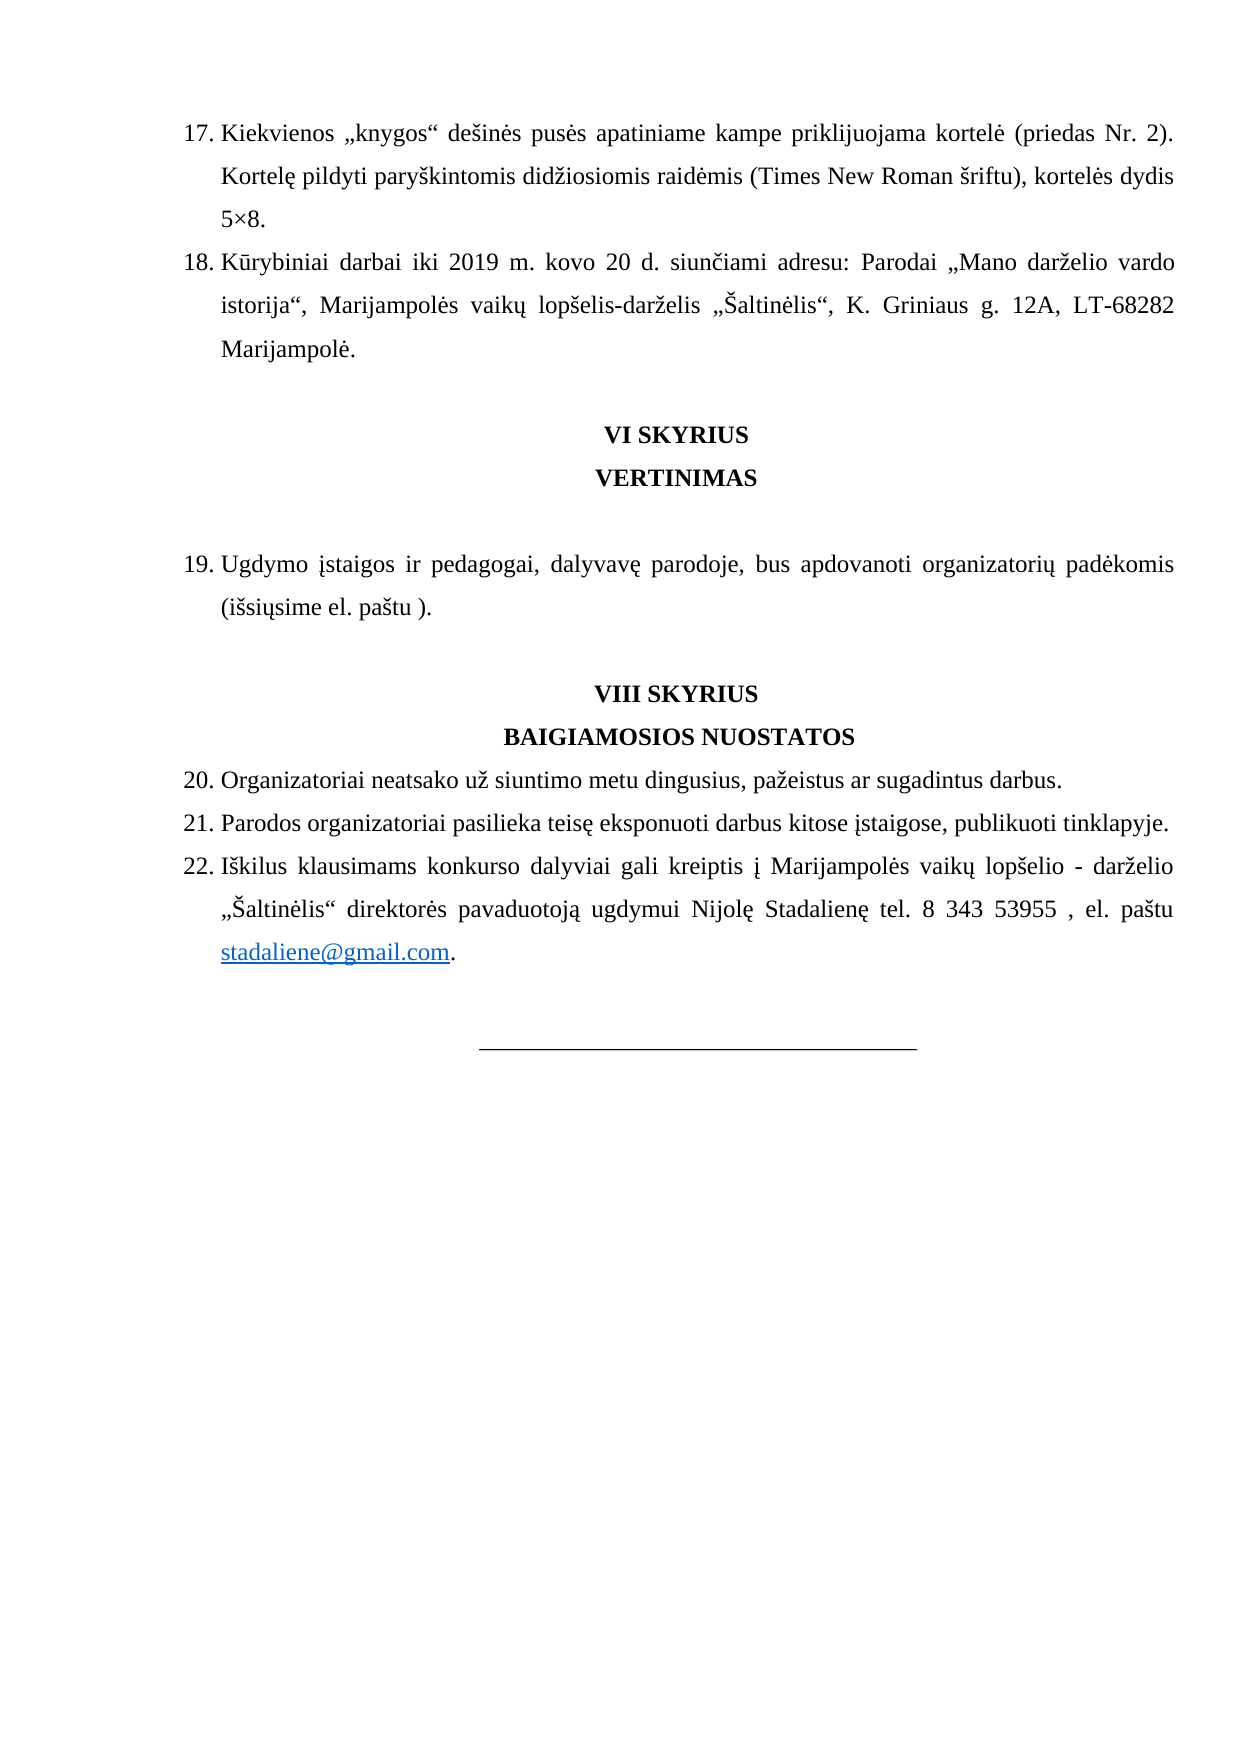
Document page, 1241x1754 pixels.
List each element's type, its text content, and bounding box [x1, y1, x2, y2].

list Kiekvienos „knygos“ dešinės pusės apatiniame kampe priklijuojama kortelė (priedas Nr. 2). Kortelę pildyti paryškintomis didžiosiomis raidėmis (Times New Roman šriftu), kortelės dydis 5×8. [183, 118, 1175, 233]
list Kūrybiniai darbai iki 2019 m. kovo 20 d. siunčiami adresu: Parodai „Mano darželio vardo istorija“, Marijampolės vaikų lopšelis-darželis „Šaltinėlis“, K. Griniaus g. 12A, LT-68282 Marijampolė. [183, 247, 1175, 362]
text VI SKYRIUS [177, 420, 1175, 449]
list Iškilus klausimams konkurso dalyviai gali kreiptis į Marijampolės vaikų lopšelio - darželio „Šaltinėlis“ direktorės pavaduotoją ugdymui Nijolę Stadalienę tel. 8 343 53955 , el. paštu stadaliene@gmail.com. [183, 851, 1175, 966]
list Parodos organizatoriai pasilieka teisę eksponuoti darbus kitose įstaigose, publikuoti tinklapyje. [183, 808, 1175, 837]
text VIII SKYRIUS [177, 679, 1175, 707]
text BAIGIAMOSIOS NUOSTATOS [177, 722, 1175, 751]
text VERTINIMAS [177, 463, 1175, 492]
list Ugdymo įstaigos ir pedagogai, dalyvavę parodoje, bus apdovanoti organizatorių padėkomis (išsiųsime el. paštu ). [183, 549, 1175, 621]
list Organizatoriai neatsako už siuntimo metu dingusius, pažeistus ar sugadintus darbus. [183, 765, 1175, 794]
list ___________________________________ [221, 1024, 1175, 1052]
